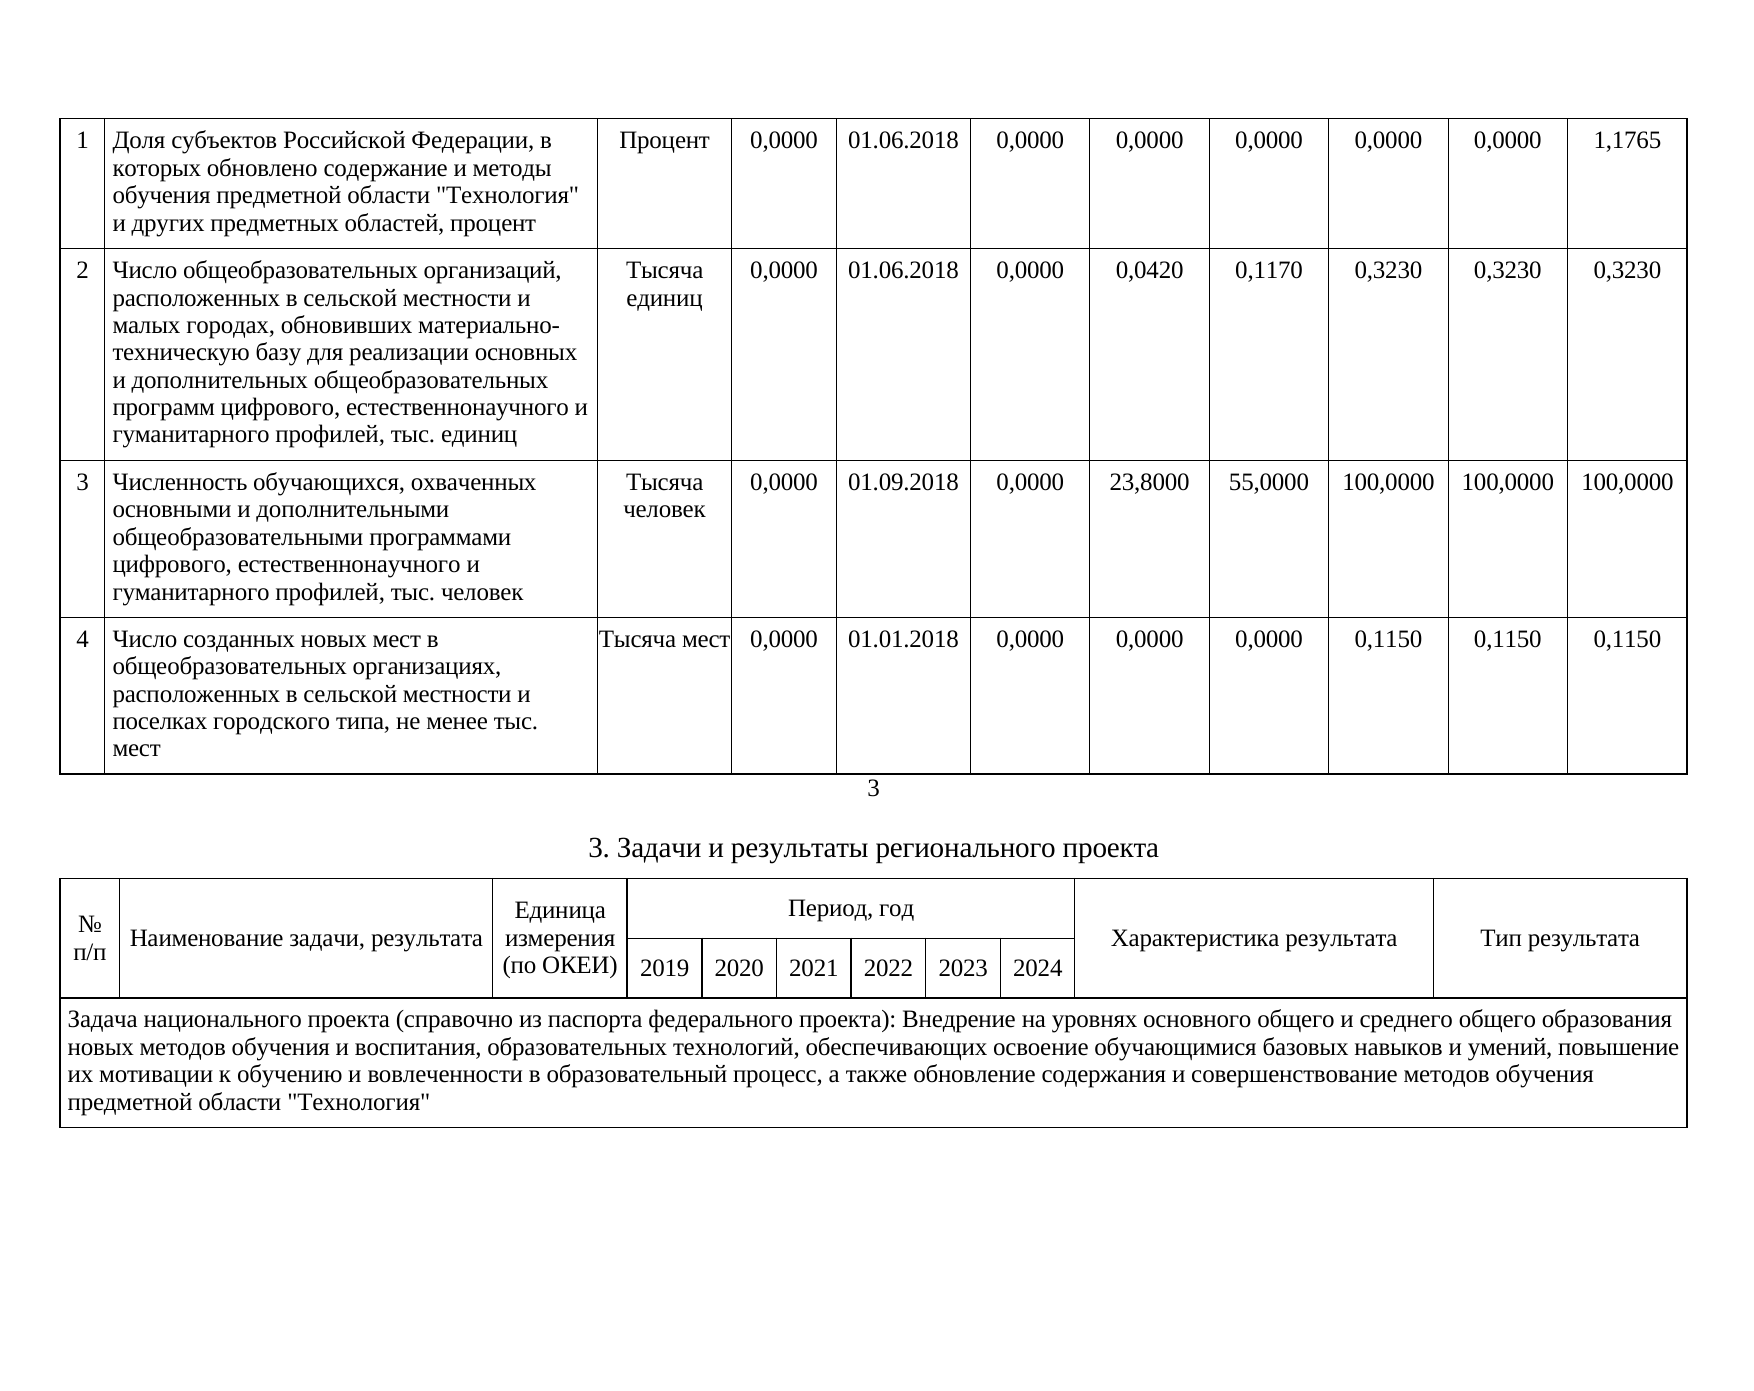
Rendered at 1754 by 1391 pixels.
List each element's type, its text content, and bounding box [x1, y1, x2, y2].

table_cell 01.01.2018 [837, 618, 970, 773]
table_cell 0,0000 [971, 461, 1089, 617]
table_cell 2023 [926, 939, 1000, 997]
table_cell Тысяча единиц [598, 249, 731, 460]
table_cell 01.06.2018 [837, 249, 970, 460]
table_cell 0,0000 [971, 119, 1089, 248]
table_cell 0,0000 [1210, 618, 1328, 773]
table_cell 0,0000 [1090, 618, 1209, 773]
table_cell 2021 [777, 939, 850, 997]
table_cell 0,0000 [1090, 119, 1209, 248]
table_cell 0,0000 [1210, 119, 1328, 248]
table_cell 0,0000 [1449, 119, 1567, 248]
table_cell 0,0420 [1090, 249, 1209, 460]
table_cell Число общеобразовательных организаций, расположенных в сельской местности и малых городах, обновивших материально-техническую базу для реализации основных и дополнительных общеобразовательных программ цифрового, естественнонаучного и гуманитарного профилей, тыс. единиц [105, 249, 597, 460]
table_cell 1,1765 [1568, 119, 1686, 248]
table_cell Характеристика результата [1075, 879, 1433, 997]
table_cell 2022 [852, 939, 925, 997]
table_cell 3. Задачи и результаты регионального проекта [60, 818, 1687, 878]
table_cell 0,1170 [1210, 249, 1328, 460]
table_cell 0,3230 [1449, 249, 1567, 460]
table_cell Тысяча мест [598, 618, 731, 773]
table_cell № п/п [61, 879, 119, 997]
table_cell 2019 [628, 939, 701, 997]
table_cell Число созданных новых мест в общеобразовательных организациях, расположенных в сельской местности и поселках городского типа, не менее тыс. мест [105, 618, 597, 773]
table_cell 55,0000 [1210, 461, 1328, 617]
table_cell Наименование задачи, результата [120, 879, 492, 997]
table_cell 23,8000 [1090, 461, 1209, 617]
table_cell 0,0000 [732, 249, 836, 460]
table_cell 3 [60, 775, 1687, 818]
table_cell 0,0000 [1329, 119, 1448, 248]
table_cell 2020 [703, 939, 776, 997]
table_cell 0,0000 [732, 618, 836, 773]
table_cell 2024 [1001, 939, 1074, 997]
table_cell Численность обучающихся, охваченных основными и дополнительными общеобразовательными программами цифрового, естественнонаучного и гуманитарного профилей, тыс. человек [105, 461, 597, 617]
table_cell 3 [61, 461, 104, 617]
table_cell Единица измерения (по ОКЕИ) [493, 879, 626, 997]
table_cell Тысяча человек [598, 461, 731, 617]
table_cell 100,0000 [1568, 461, 1686, 617]
table_cell 01.06.2018 [837, 119, 970, 248]
table_cell 0,0000 [971, 618, 1089, 773]
table_cell Процент [598, 119, 731, 248]
table_cell Доля субъектов Российской Федерации, в которых обновлено содержание и методы обучения предметной области "Технология" и других предметных областей, процент [105, 119, 597, 248]
table_cell 0,0000 [732, 119, 836, 248]
table_cell 1 [61, 119, 104, 248]
table_cell 0,1150 [1329, 618, 1448, 773]
table_cell Задача национального проекта (справочно из паспорта федерального проекта): Внедрение на уровнях основного общего и среднего общего образования новых методов обучения и воспитания, образовательных технологий, обеспечивающих освоение обучающимися базовых навыков и умений, повышение их мотивации к обучению и вовлеченности в образовательный процесс, а также обновление содержания и совершенствование методов обучения предметной области "Технология" 0 [61, 999, 1686, 1127]
table_cell 0,0000 [732, 461, 836, 617]
table_cell 0,0000 [971, 249, 1089, 460]
table_cell 01.09.2018 [837, 461, 970, 617]
table_cell 2 [61, 249, 104, 460]
table_cell 0,1150 [1568, 618, 1686, 773]
table_cell Период, год [628, 879, 1074, 937]
table_cell 0,3230 [1568, 249, 1686, 460]
table_cell 0,1150 [1449, 618, 1567, 773]
table_cell 0,3230 [1329, 249, 1448, 460]
table_cell 100,0000 [1449, 461, 1567, 617]
table_cell Тип результата [1434, 879, 1686, 997]
table_cell 100,0000 [1329, 461, 1448, 617]
table_cell 4 [61, 618, 104, 773]
